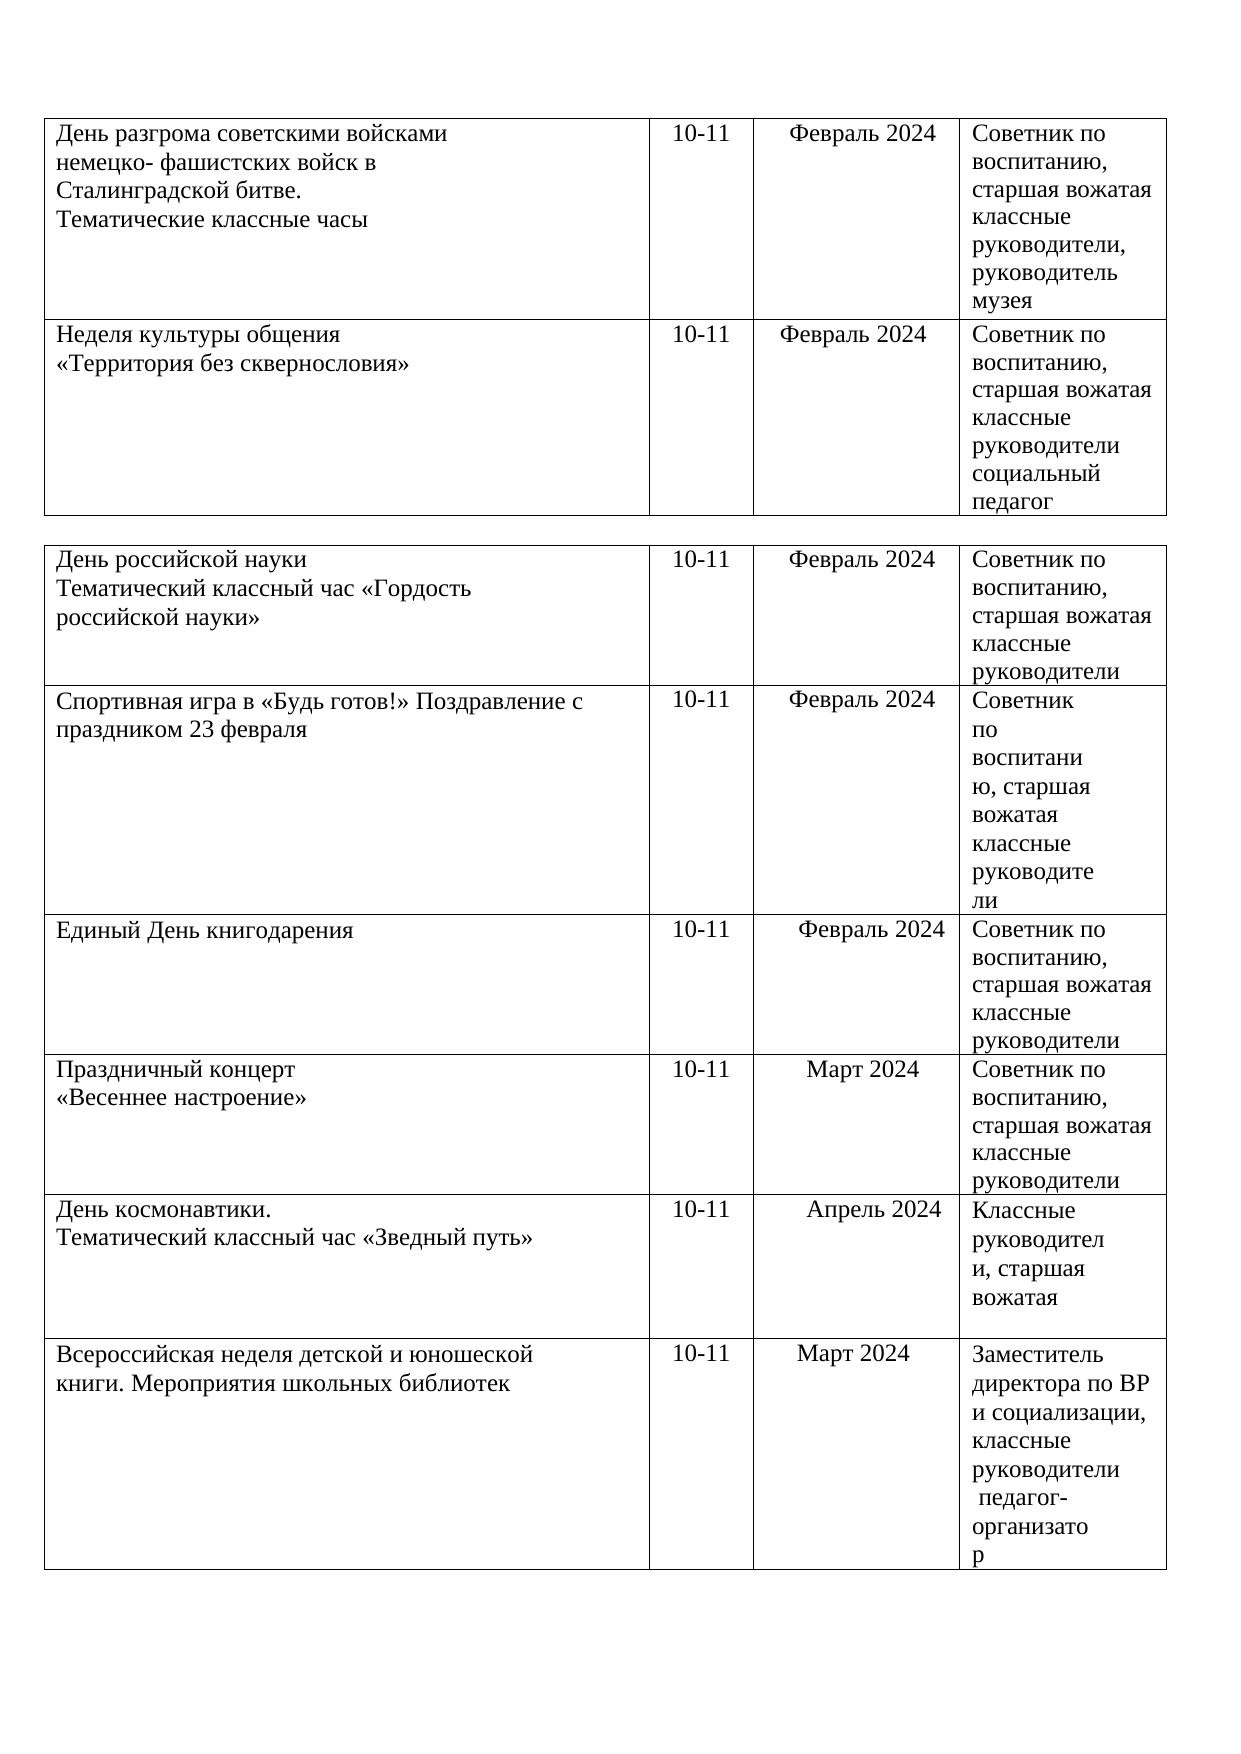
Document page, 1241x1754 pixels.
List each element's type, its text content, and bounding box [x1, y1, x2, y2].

table_cell Февраль 2024 [754, 686, 959, 914]
table_cell Советник по воспитанию, старшая вожатая классные руководители [960, 686, 1166, 914]
table_cell Советник по воспитанию, старшая вожатая классные руководители [960, 1055, 1166, 1194]
table_cell 10-11 [650, 686, 753, 914]
table_cell 10-11 [650, 1055, 753, 1194]
table_cell Всероссийская неделя детской и юношеской книги. Мероприятия школьных библиотек [45, 1339, 649, 1568]
table_header Советник по воспитанию, старшая вожатая классные руководители [960, 546, 1166, 685]
table_cell Советник по воспитанию, старшая вожатая классные руководители социальный педагог [960, 320, 1166, 515]
table_cell 10-11 [650, 119, 753, 319]
table_header Февраль 2024 [754, 546, 959, 685]
table_cell 10-11 [650, 1339, 753, 1568]
table_cell Советник по воспитанию, старшая вожатая классные руководители [960, 915, 1166, 1054]
table_cell Классные руководители, старшая вожатая [960, 1195, 1166, 1338]
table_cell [960, 119, 1166, 319]
table_cell Март 2024 [754, 1055, 959, 1194]
table_cell День космонавтики. Тематический классный час «Зведный путь» [45, 1195, 649, 1338]
table_cell 10-11 [650, 1195, 753, 1338]
table_cell Заместитель директора по ВР и социализации, классные руководители педагог- организатор [960, 1339, 1166, 1568]
table_cell 10-11 [650, 915, 753, 1054]
table_cell Апрель 2024 [754, 1195, 959, 1338]
table_cell Неделя культуры общения «Территория без сквернословия» [45, 320, 649, 515]
table_cell Праздничный концерт «Весеннее настроение» [45, 1055, 649, 1194]
table_cell День разгрома советскими войсками немецко- фашистских войск в Сталинградской битве. Тематические классные часы [45, 119, 649, 319]
table_header День российской науки Тематический классный час «Гордость российской науки» [45, 546, 649, 685]
table_cell Февраль 2024 [754, 119, 959, 319]
table_cell Единый День книгодарения [45, 915, 649, 1054]
table_cell 10-11 [650, 320, 753, 515]
table_cell Спортивная игра в «Будь готов!» Поздравление с праздником 23 февраля [45, 686, 649, 914]
table_header 10-11 [650, 546, 753, 685]
table_cell Февраль 2024 [754, 320, 959, 515]
table_cell Март 2024 [754, 1339, 959, 1568]
table_cell Февраль 2024 [754, 915, 959, 1054]
